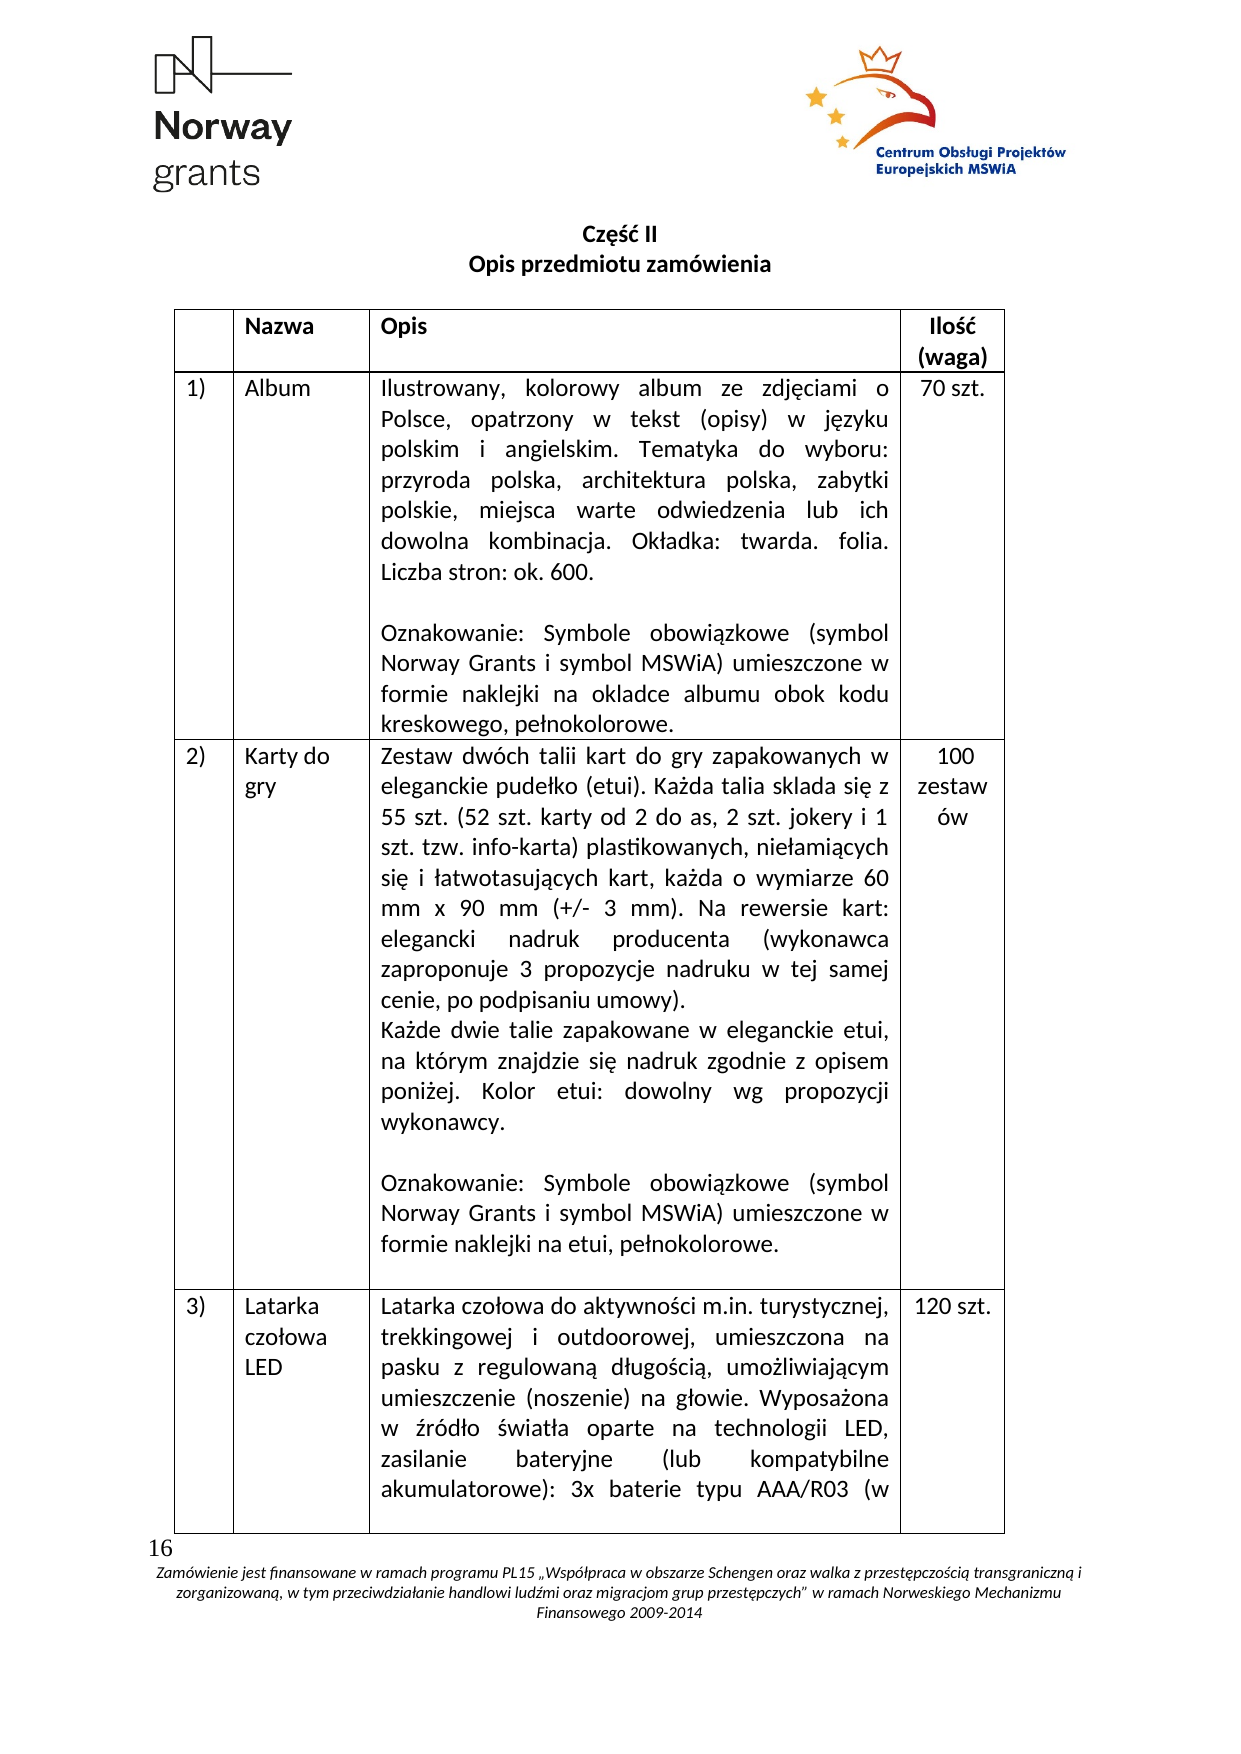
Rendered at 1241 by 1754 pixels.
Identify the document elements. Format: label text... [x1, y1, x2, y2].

table_header Opis [370, 310, 900, 371]
table_cell Ilustrowany, kolorowy album ze zdjęciami o Polsce, opatrzony w tekst (opisy) w języku polskim i angielskim. Tematyka do wyboru: przyroda polska, architektura polska, zabytki polskie, miejsca warte odwiedzenia lub ich dowolna kombinacja. Okładka: twarda. folia. Liczba stron: ok. 600. Oznakowanie: Symbole obowiązkowe (symbol Norway Grants i symbol MSWiA) umieszczone w formie naklejki na okladce albumu obok kodu kreskowego, pełnokolorowe. [370, 373, 900, 739]
text Część II [148, 218, 1092, 248]
picture [782, 23, 1087, 199]
table_cell 3) [175, 1290, 233, 1532]
table_header Nazwa [234, 310, 369, 371]
table_header Ilość (waga) [901, 310, 1004, 371]
table_cell Latarka czołowa LED [234, 1290, 369, 1532]
table_cell Zestaw dwóch talii kart do gry zapakowanych w eleganckie pudełko (etui). Każda talia sklada się z 55 szt. (52 szt. karty od 2 do as, 2 szt. jokery i 1 szt. tzw. info-karta) plastikowanych, niełamiących się i łatwotasujących kart, każda o wymiarze 60 mm x 90 mm (+/- 3 mm). Na rewersie kart: elegancki nadruk producenta (wykonawca zaproponuje 3 propozycje nadruku w tej samej cenie, po podpisaniu umowy). Każde dwie talie zapakowane w eleganckie etui, na którym znajdzie się nadruk zgodnie z opisem poniżej. Kolor etui: dowolny wg propozycji wykonawcy. Oznakowanie: Symbole obowiązkowe (symbol Norway Grants i symbol MSWiA) umieszczone w formie naklejki na etui, pełnokolorowe. [370, 740, 900, 1289]
picture [152, 36, 293, 193]
table_cell 70 szt. [901, 373, 1004, 739]
table_cell 120 szt. [901, 1290, 1004, 1532]
table_header [175, 310, 233, 371]
text Opis przedmiotu zamówienia [148, 248, 1092, 279]
table_cell 1) [175, 373, 233, 739]
table_cell 2) [175, 740, 233, 1289]
table_cell Karty do gry [234, 740, 369, 1289]
table_cell 100 zestawów [901, 740, 1004, 1289]
table_cell Album [234, 373, 369, 739]
